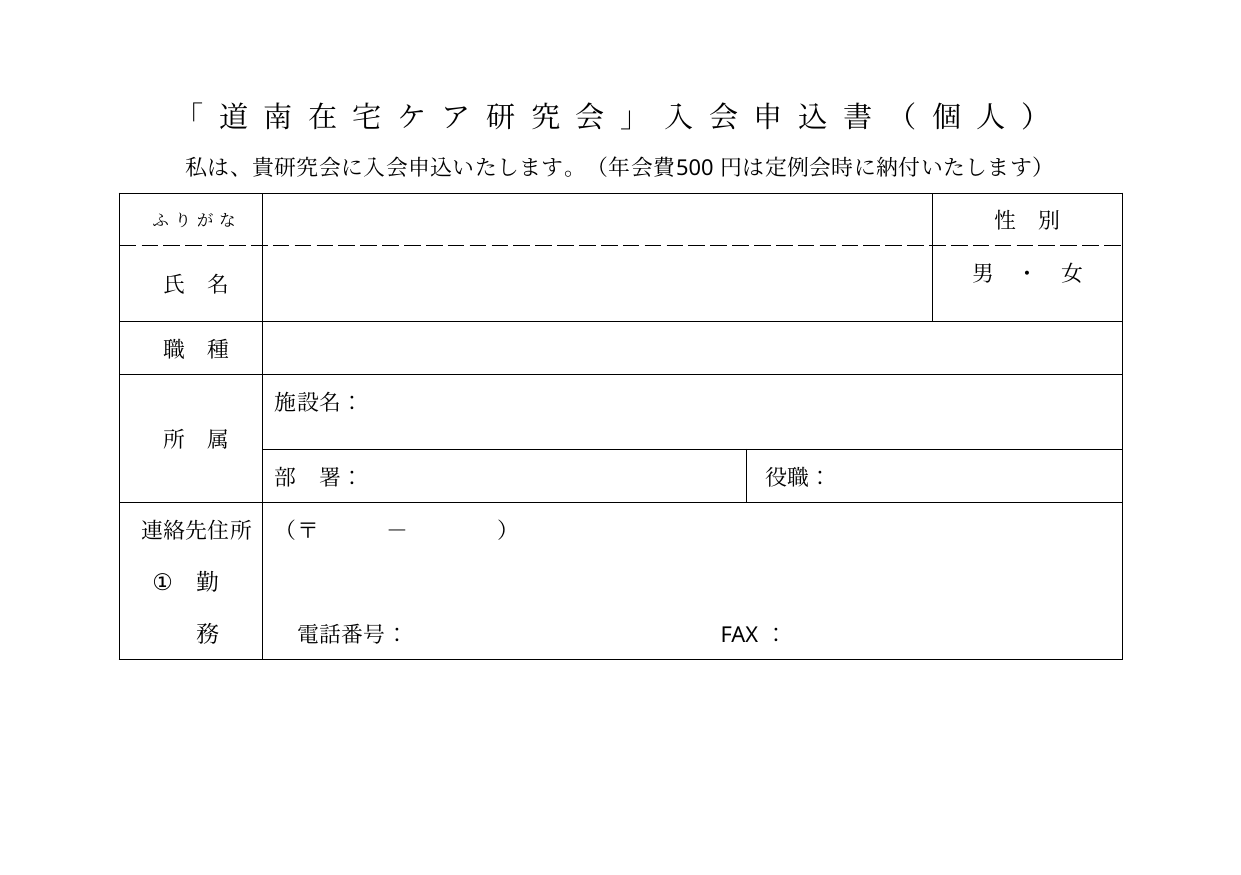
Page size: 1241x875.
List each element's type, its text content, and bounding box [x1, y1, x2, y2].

table_cell 施設名： [263, 375, 1122, 449]
table_cell 所 属 [120, 375, 262, 502]
table_cell 職 種 [120, 322, 262, 373]
table_cell 連絡先住所 勤務先 自 宅 [120, 503, 262, 658]
table_cell 部 署： [263, 450, 746, 502]
table_header ふりがな [120, 194, 262, 245]
text 私は、貴研究会に入会申込いたします。（年会費500円は定例会時に納付いたします） [118, 141, 1122, 192]
table_header [263, 194, 932, 245]
table_cell [263, 322, 1122, 373]
table_cell [263, 245, 932, 321]
table_cell （〒 － ） 電話番号： FAX： [263, 503, 1122, 658]
table_cell 氏 名 [120, 245, 262, 321]
table_cell 役職： [747, 450, 1122, 502]
table_cell 男 ・ 女 [933, 245, 1122, 321]
table_header 性 別 [933, 194, 1122, 245]
text 「道南在宅ケア研究会」入会申込書（個人） [118, 89, 1122, 141]
